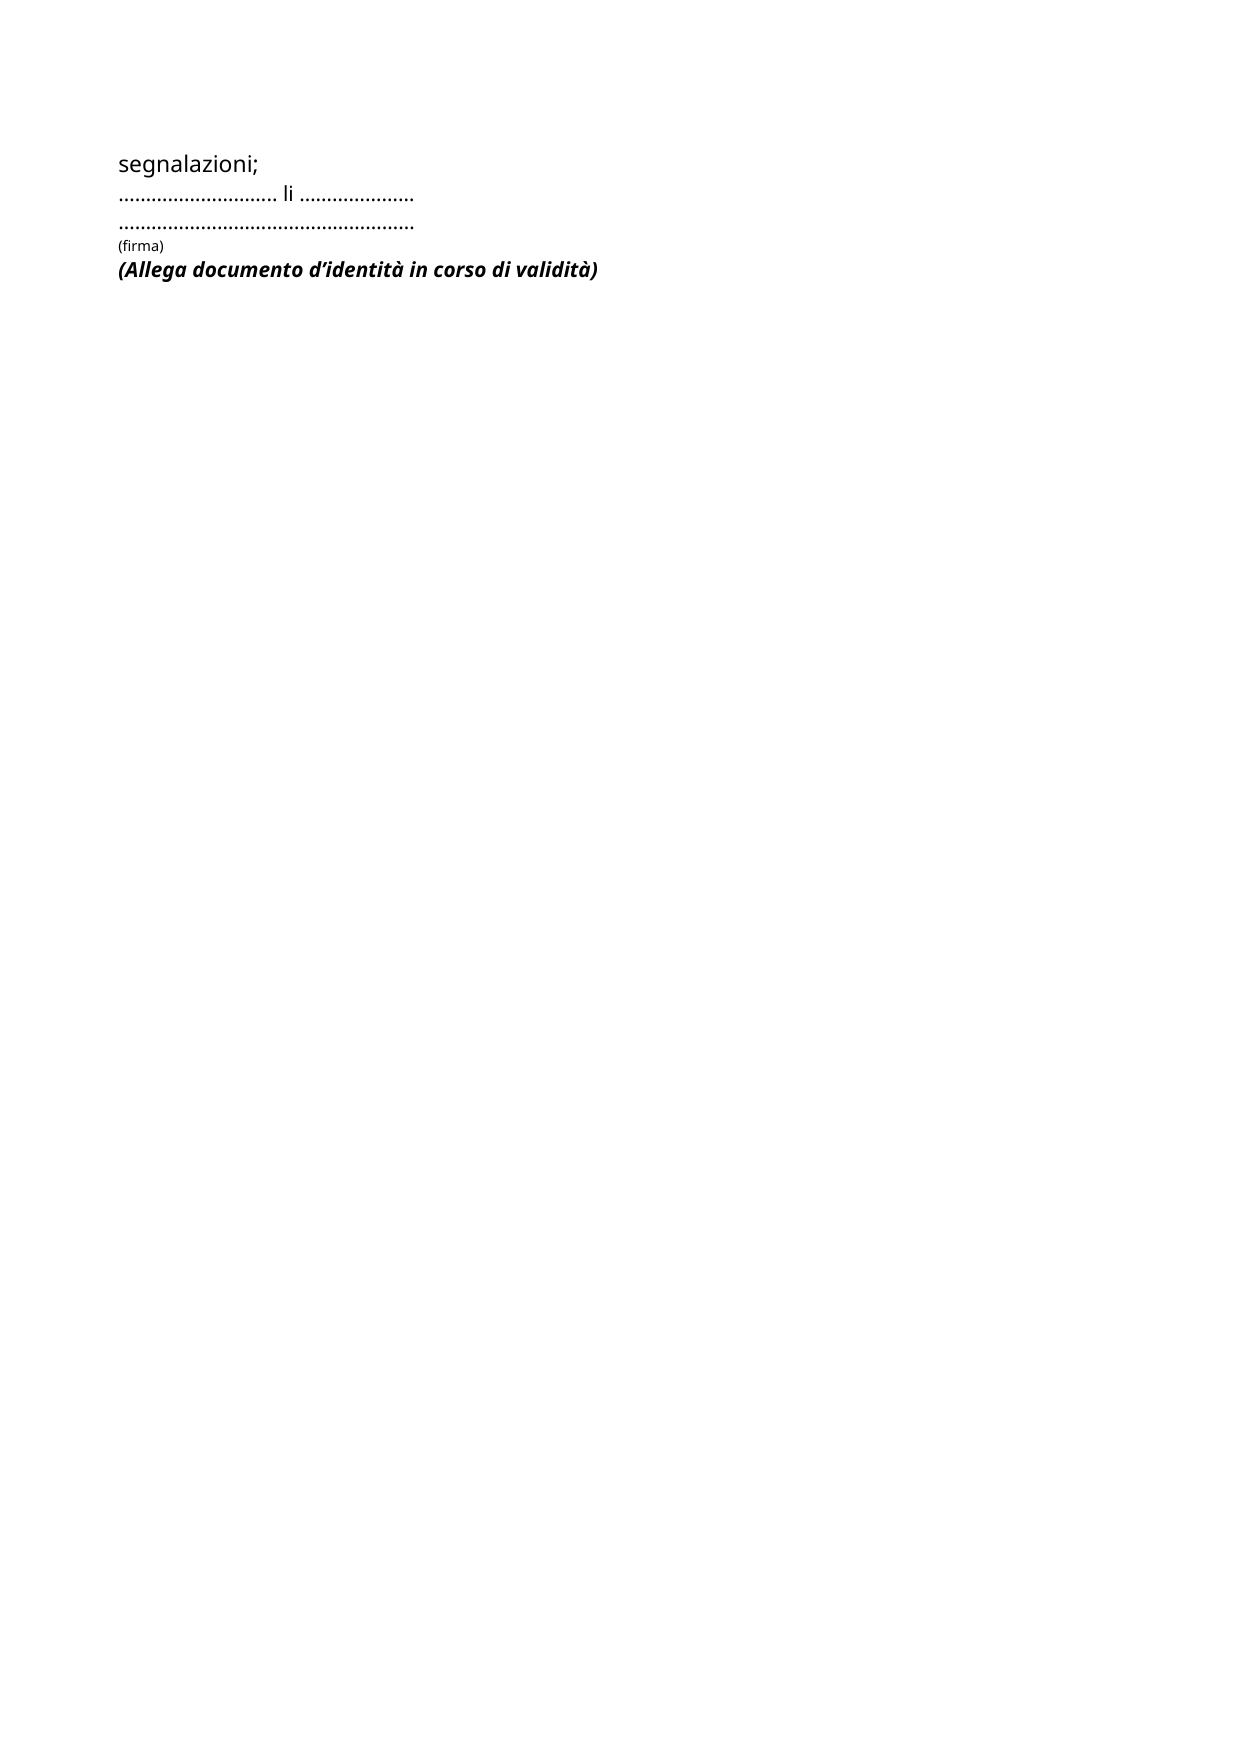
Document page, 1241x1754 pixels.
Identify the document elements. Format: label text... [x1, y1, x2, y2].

text ……………………….. li ………………… [118, 179, 1122, 207]
text (Allega documento d’identità in corso di validità) [118, 256, 1122, 284]
text (firma) [118, 236, 1122, 256]
text segnalazioni; [118, 148, 1122, 179]
text ……………………………………………… [118, 207, 1122, 236]
